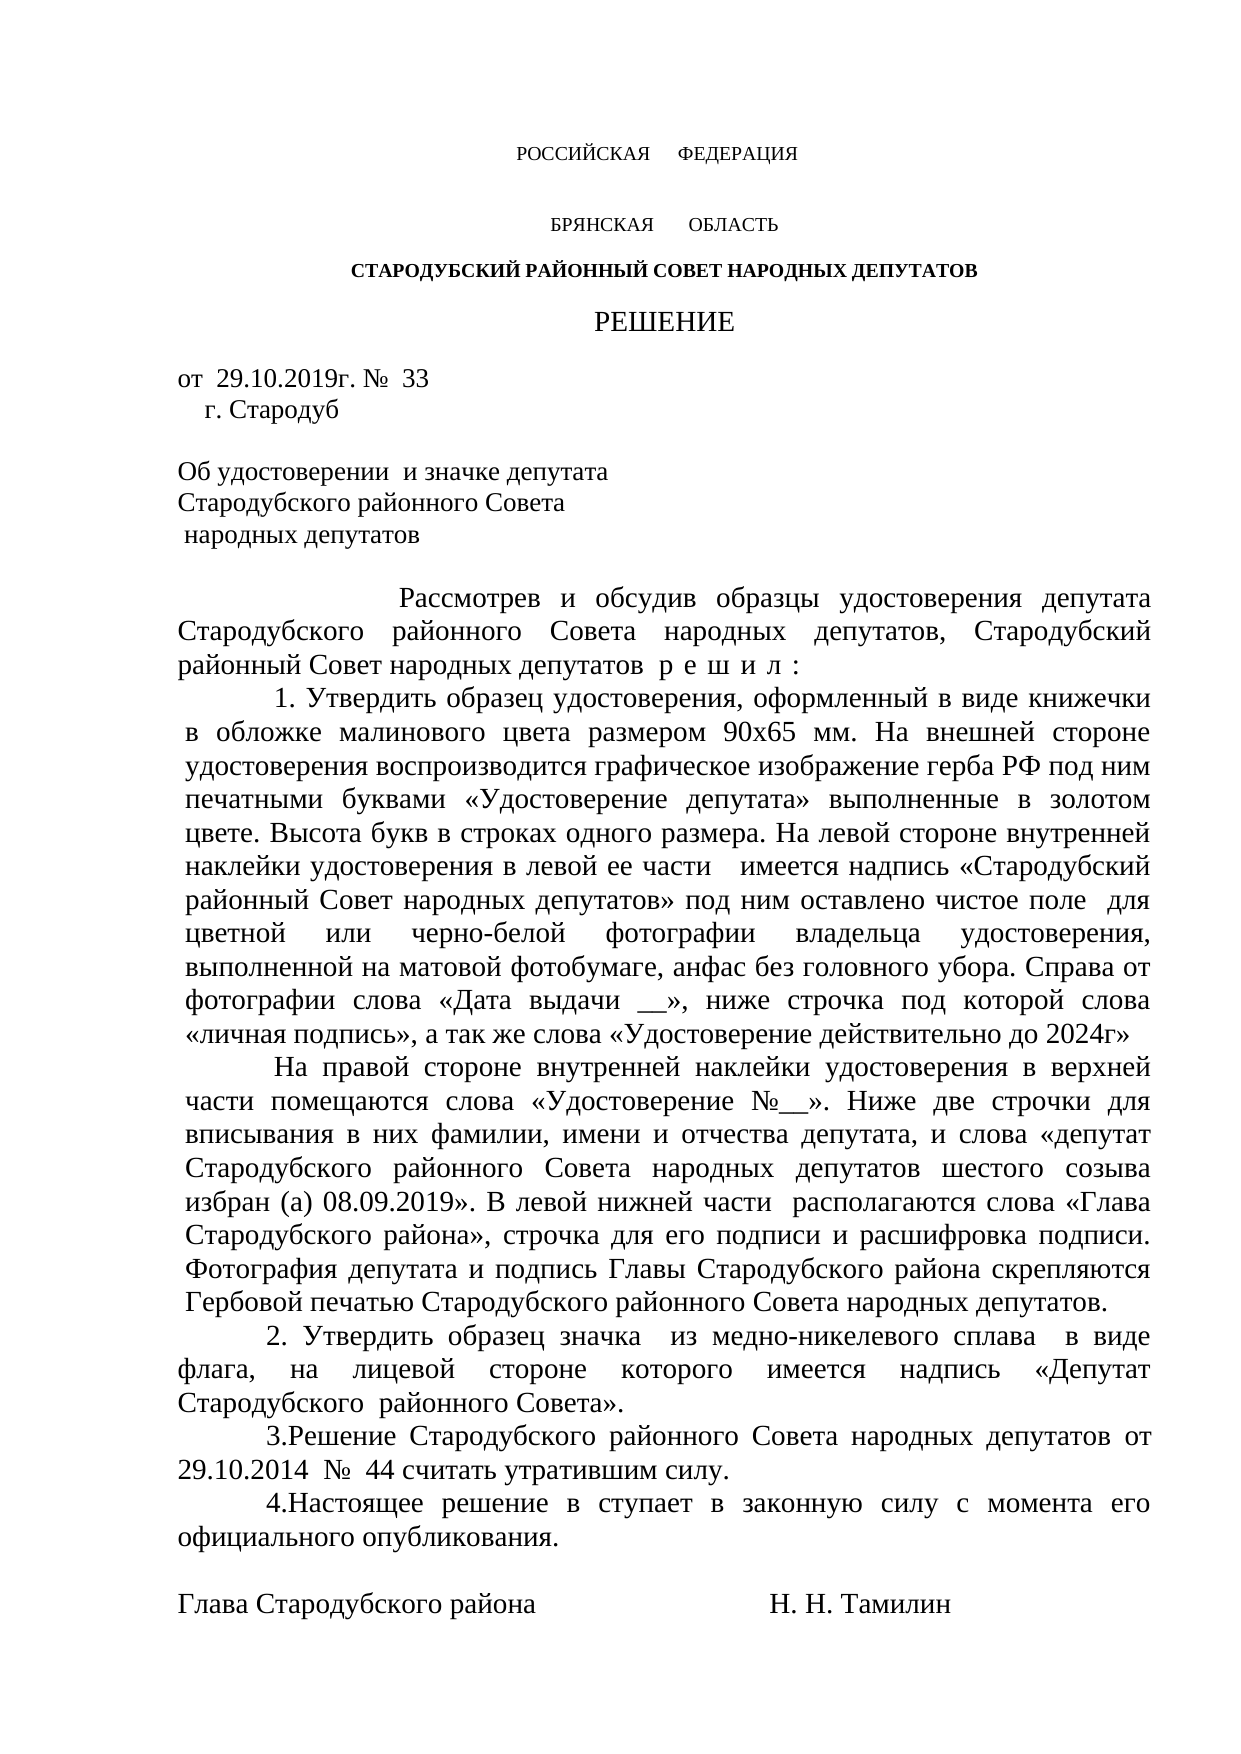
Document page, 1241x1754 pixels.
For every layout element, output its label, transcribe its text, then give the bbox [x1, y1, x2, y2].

text 4.Настоящее решение в ступает в законную силу с момента его официального опубликования. [177, 1486, 1152, 1553]
text Об удостоверении и значке депутата [177, 455, 1152, 487]
text РЕШЕНИЕ [177, 304, 1152, 338]
text 2. Утвердить образец значка из медно-никелевого сплава в виде флага, на лицевой стороне которого имеется надпись «Депутат Стародубского районного Совета». [177, 1318, 1152, 1418]
text 1. Утвердить образец удостоверения, оформленный в виде книжечки в обложке малинового цвета размером 90х65 мм. На внешней стороне удостоверения воспроизводится графическое изображение герба РФ под ним печатными буквами «Удостоверение депутата» выполненные в золотом цвете. Высота букв в строках одного размера. На левой стороне внутренней наклейки удостоверения в левой ее части имеется надпись «Стародубский районный Совет народных депутатов» под ним оставлено чистое поле для цветной или черно-белой фотографии владельца удостоверения, выполненной на матовой фотобумаге, анфас без головного убора. Справа от фотографии слова «Дата выдачи __», ниже строчка под которой слова «личная подпись», а так же слова «Удостоверение действительно до 2024г» [185, 681, 1152, 1049]
text СТАРОДУБСКИЙ РАЙОННЫЙ СОВЕТ НАРОДНЫХ ДЕПУТАТОВ [177, 259, 1152, 282]
text г. Стародуб [177, 393, 1152, 424]
text РОССИЙСКАЯ ФЕДЕРАЦИЯ [162, 142, 1152, 213]
text Глава Стародубского района Н. Н. Тамилин [177, 1586, 1152, 1620]
text Рассмотрев и обсудив образцы удостоверения депутата Стародубского районного Совета народных депутатов, Стародубский районный Совет народных депутатов решил: [177, 580, 1152, 681]
text БРЯНСКАЯ ОБЛАСТЬ [177, 213, 1152, 236]
text народных депутатов [177, 518, 1152, 549]
text от 29.10.2019г. № 33 [177, 362, 1152, 393]
text Стародубского районного Совета [177, 487, 1152, 518]
text 3.Решение Стародубского районного Совета народных депутатов от 29.10.2014 № 44 считать утратившим силу. [177, 1418, 1152, 1486]
text На правой стороне внутренней наклейки удостоверения в верхней части помещаются слова «Удостоверение №__». Ниже две строчки для вписывания в них фамилии, имени и отчества депутата, и слова «депутат Стародубского районного Совета народных депутатов шестого созыва избран (а) 08.09.2019». В левой нижней части располагаются слова «Глава Стародубского района», строчка для его подписи и расшифровка подписи. Фотография депутата и подпись Главы Стародубского района скрепляются Гербовой печатью Стародубского районного Совета народных депутатов. [185, 1049, 1152, 1318]
